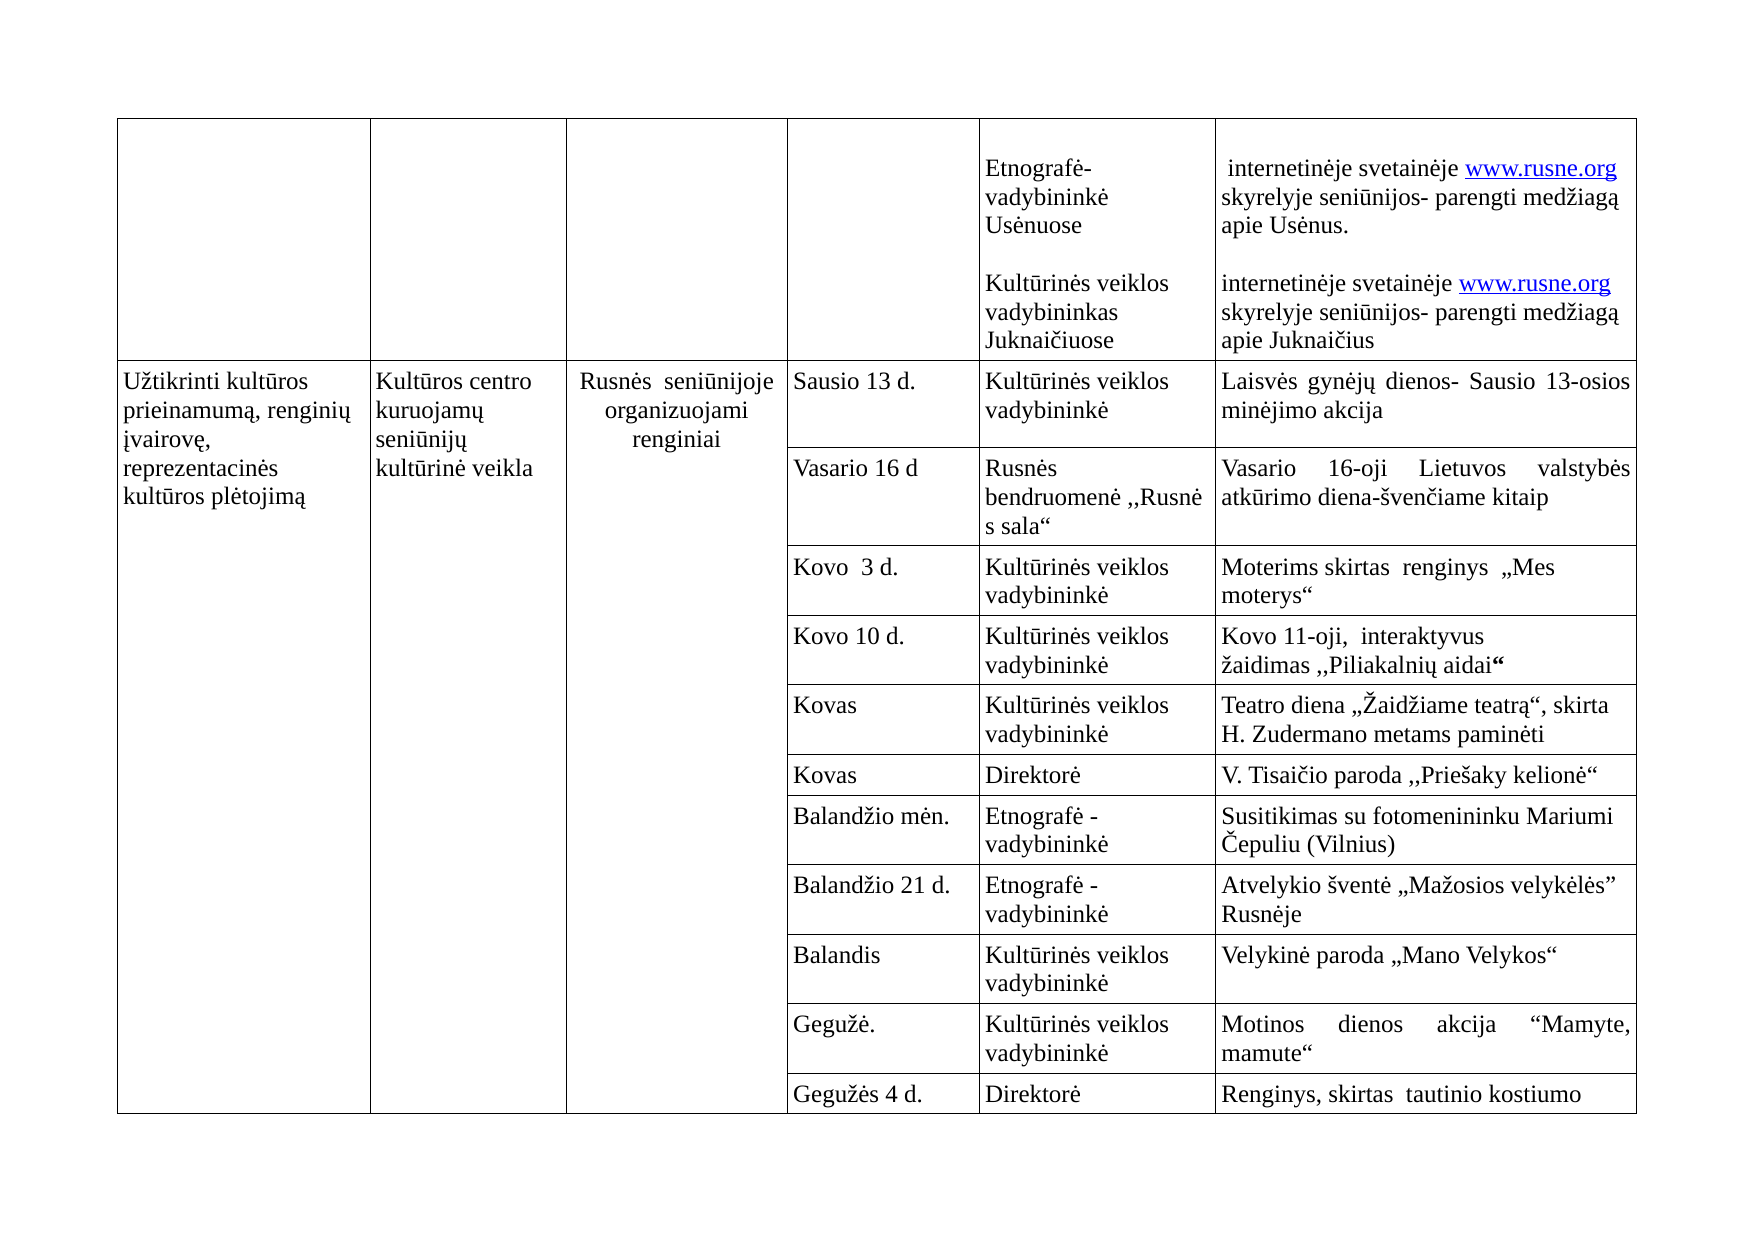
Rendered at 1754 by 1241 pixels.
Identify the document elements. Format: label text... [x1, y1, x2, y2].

table_cell Kovas [788, 685, 979, 754]
table_cell Kultūrinės veiklos vadybininkė [980, 935, 1215, 1003]
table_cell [1216, 119, 1636, 360]
table_cell Laisvės gynėjų dienos- Sausio 13-osios minėjimo akcija [1216, 361, 1636, 447]
table_cell Kultūrinės veiklos vadybininkė [980, 685, 1215, 754]
table_cell Rusnės seniūnijoje organizuojami renginiai [567, 361, 787, 1113]
table_cell Atvelykio šventė „Mažosios velykėlės” Rusnėje [1216, 865, 1636, 933]
table_cell Rusnės bendruomenė ,,Rusnės sala“ [980, 448, 1215, 545]
table_cell Vasario 16 d [788, 448, 979, 545]
table_cell V. Tisaičio paroda ,,Priešaky kelionė“ [1216, 755, 1636, 794]
table_cell Kultūrinės veiklos vadybininkė [980, 361, 1215, 447]
table_cell Gegužės 4 d. [788, 1074, 979, 1113]
table_cell Direktorė [980, 1074, 1215, 1113]
table_cell Balandžio mėn. [788, 796, 979, 864]
table_cell Vasario 16-oji Lietuvos valstybės atkūrimo diena-švenčiame kitaip [1216, 448, 1636, 545]
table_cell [1216, 1074, 1636, 1113]
table_cell Teatro diena „Žaidžiame teatrą“, skirta H. Zudermano metams paminėti [1216, 685, 1636, 754]
table_cell Balandžio 21 d. [788, 865, 979, 933]
table_cell Sausio 13 d. [788, 361, 979, 447]
table_cell Kultūros centro kuruojamų seniūnijų kultūrinė veikla [371, 361, 566, 1113]
table_cell Kultūrinės veiklos vadybininkė [980, 616, 1215, 684]
table_cell Motinos dienos akcija “Mamyte, mamute“ [1216, 1004, 1636, 1072]
table_cell Velykinė paroda „Mano Velykos“ [1216, 935, 1636, 1003]
table_cell Užtikrinti kultūros prieinamumą, renginių įvairovę, reprezentacinės kultūros plėtojimą [118, 361, 370, 1113]
table_cell Etnografė - vadybininkė [980, 865, 1215, 933]
table_cell Kultūrinės veiklos vadybininkė [980, 1004, 1215, 1072]
table_cell Kovas [788, 755, 979, 794]
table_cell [980, 119, 1215, 360]
table_cell Etnografė - vadybininkė [980, 796, 1215, 864]
table_cell Susitikimas su fotomenininku Mariumi Čepuliu (Vilnius) [1216, 796, 1636, 864]
table_cell Kovo 3 d. [788, 546, 979, 615]
table_cell Kovo 10 d. [788, 616, 979, 684]
table_cell Direktorė [980, 755, 1215, 794]
table_cell [567, 119, 787, 360]
table_cell Moterims skirtas renginys „Mes moterys“ [1216, 546, 1636, 615]
table_cell Gegužė. [788, 1004, 979, 1072]
table_cell Balandis [788, 935, 979, 1003]
table_cell Kovo 11-oji, interaktyvus žaidimas ,,Piliakalnių aidai“ [1216, 616, 1636, 684]
table_cell Kultūrinės veiklos vadybininkė [980, 546, 1215, 615]
table_cell [788, 119, 979, 360]
